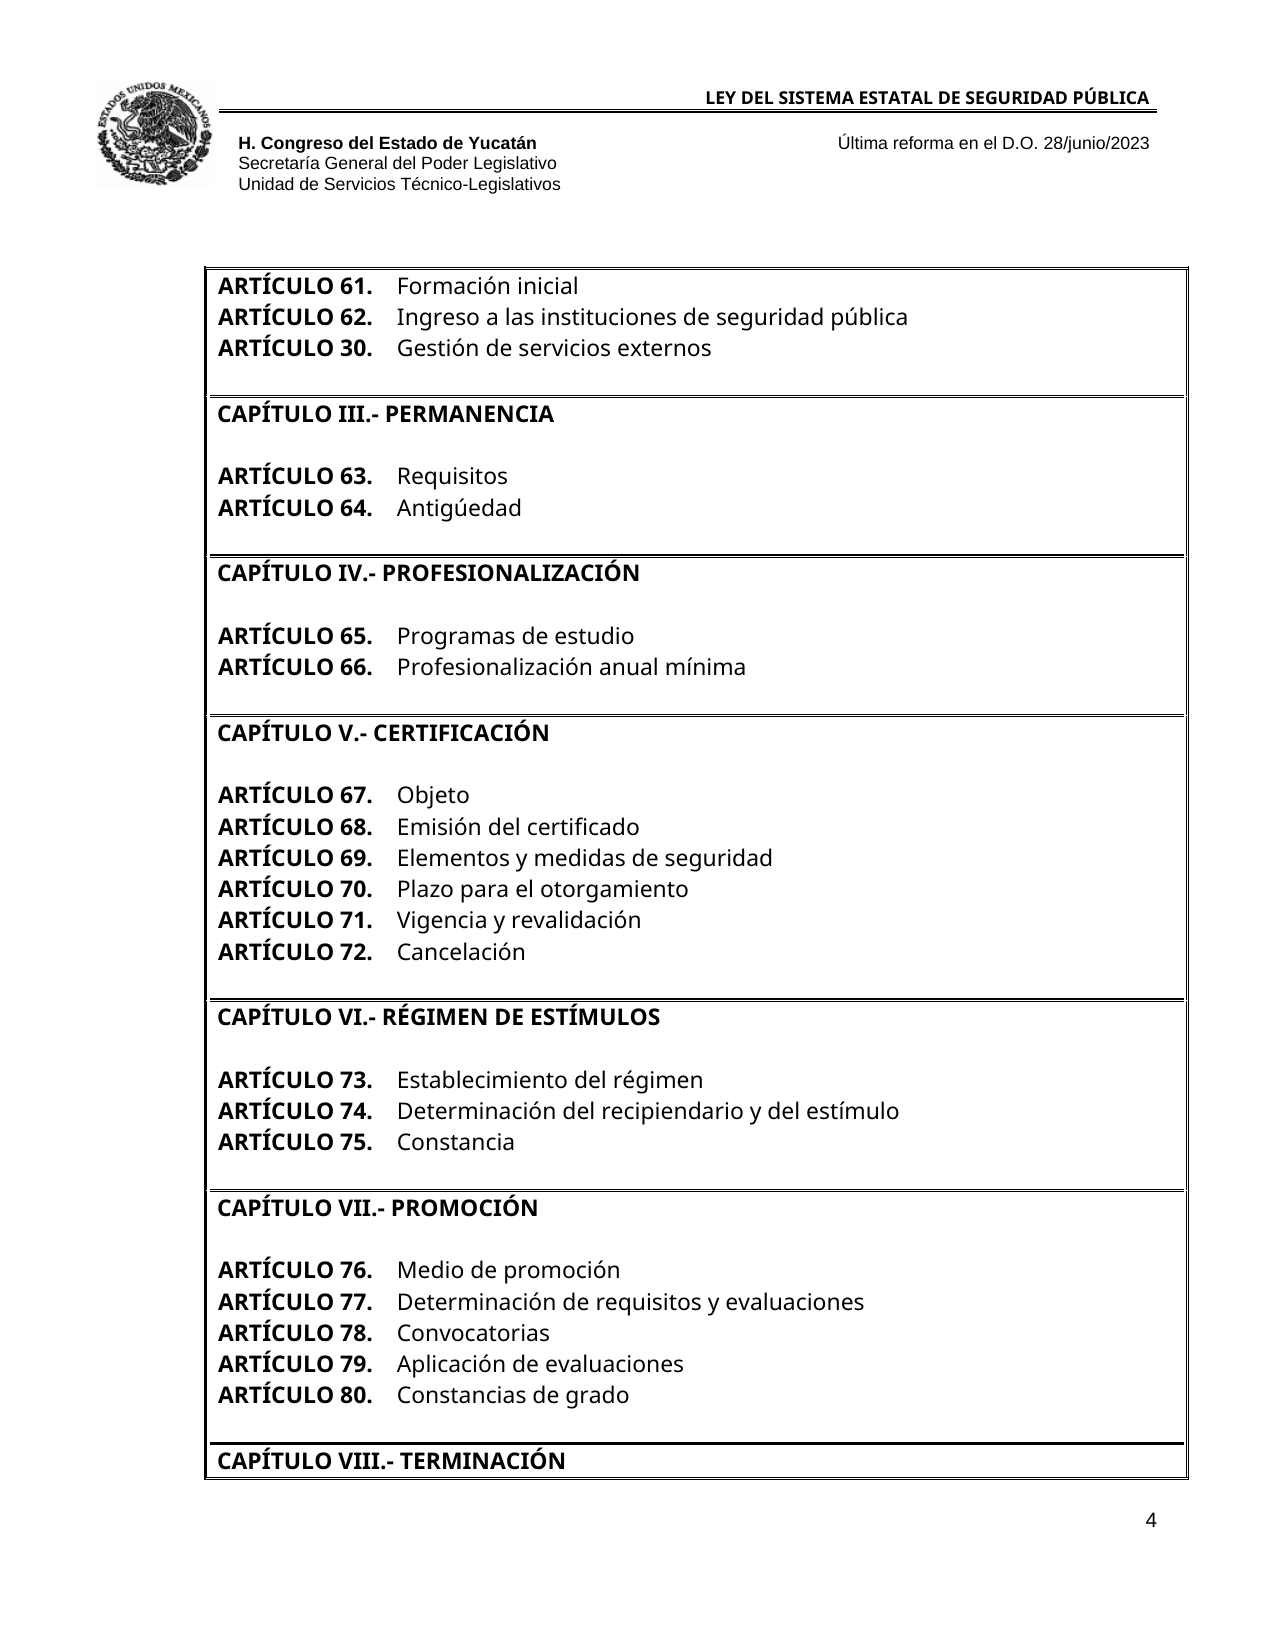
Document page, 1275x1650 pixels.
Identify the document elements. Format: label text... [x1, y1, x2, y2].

table_cell CAPÍTULO III.- PERMANENCIA ARTÍCULO 63. Requisitos ARTÍCULO 64. Antigúedad [207, 395, 1186, 554]
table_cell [207, 270, 1186, 394]
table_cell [207, 1442, 1186, 1476]
table_cell CAPÍTULO VII.- PROMOCIÓN ARTÍCULO 76. Medio de promoción ARTÍCULO 77. Determinación de requisitos y evaluaciones ARTÍCULO 78. Convocatorias ARTÍCULO 79. Aplicación de evaluaciones ARTÍCULO 80. Constancias de grado [206, 1189, 1187, 1442]
table_cell CAPÍTULO IV.- PROFESIONALIZACIÓN ARTÍCULO 65. Programas de estudio ARTÍCULO 66. Profesionalización anual mínima [207, 554, 1186, 713]
table_cell CAPÍTULO VI.- RÉGIMEN DE ESTÍMULOS ARTÍCULO 73. Establecimiento del régimen ARTÍCULO 74. Determinación del recipiendario y del estímulo ARTÍCULO 75. Constancia [207, 998, 1186, 1189]
table_cell CAPÍTULO V.- CERTIFICACIÓN ARTÍCULO 67. Objeto ARTÍCULO 68. Emisión del certificado ARTÍCULO 69. Elementos y medidas de seguridad ARTÍCULO 70. Plazo para el otorgamiento ARTÍCULO 71. Vigencia y revalidación ARTÍCULO 72. Cancelación [207, 714, 1186, 998]
